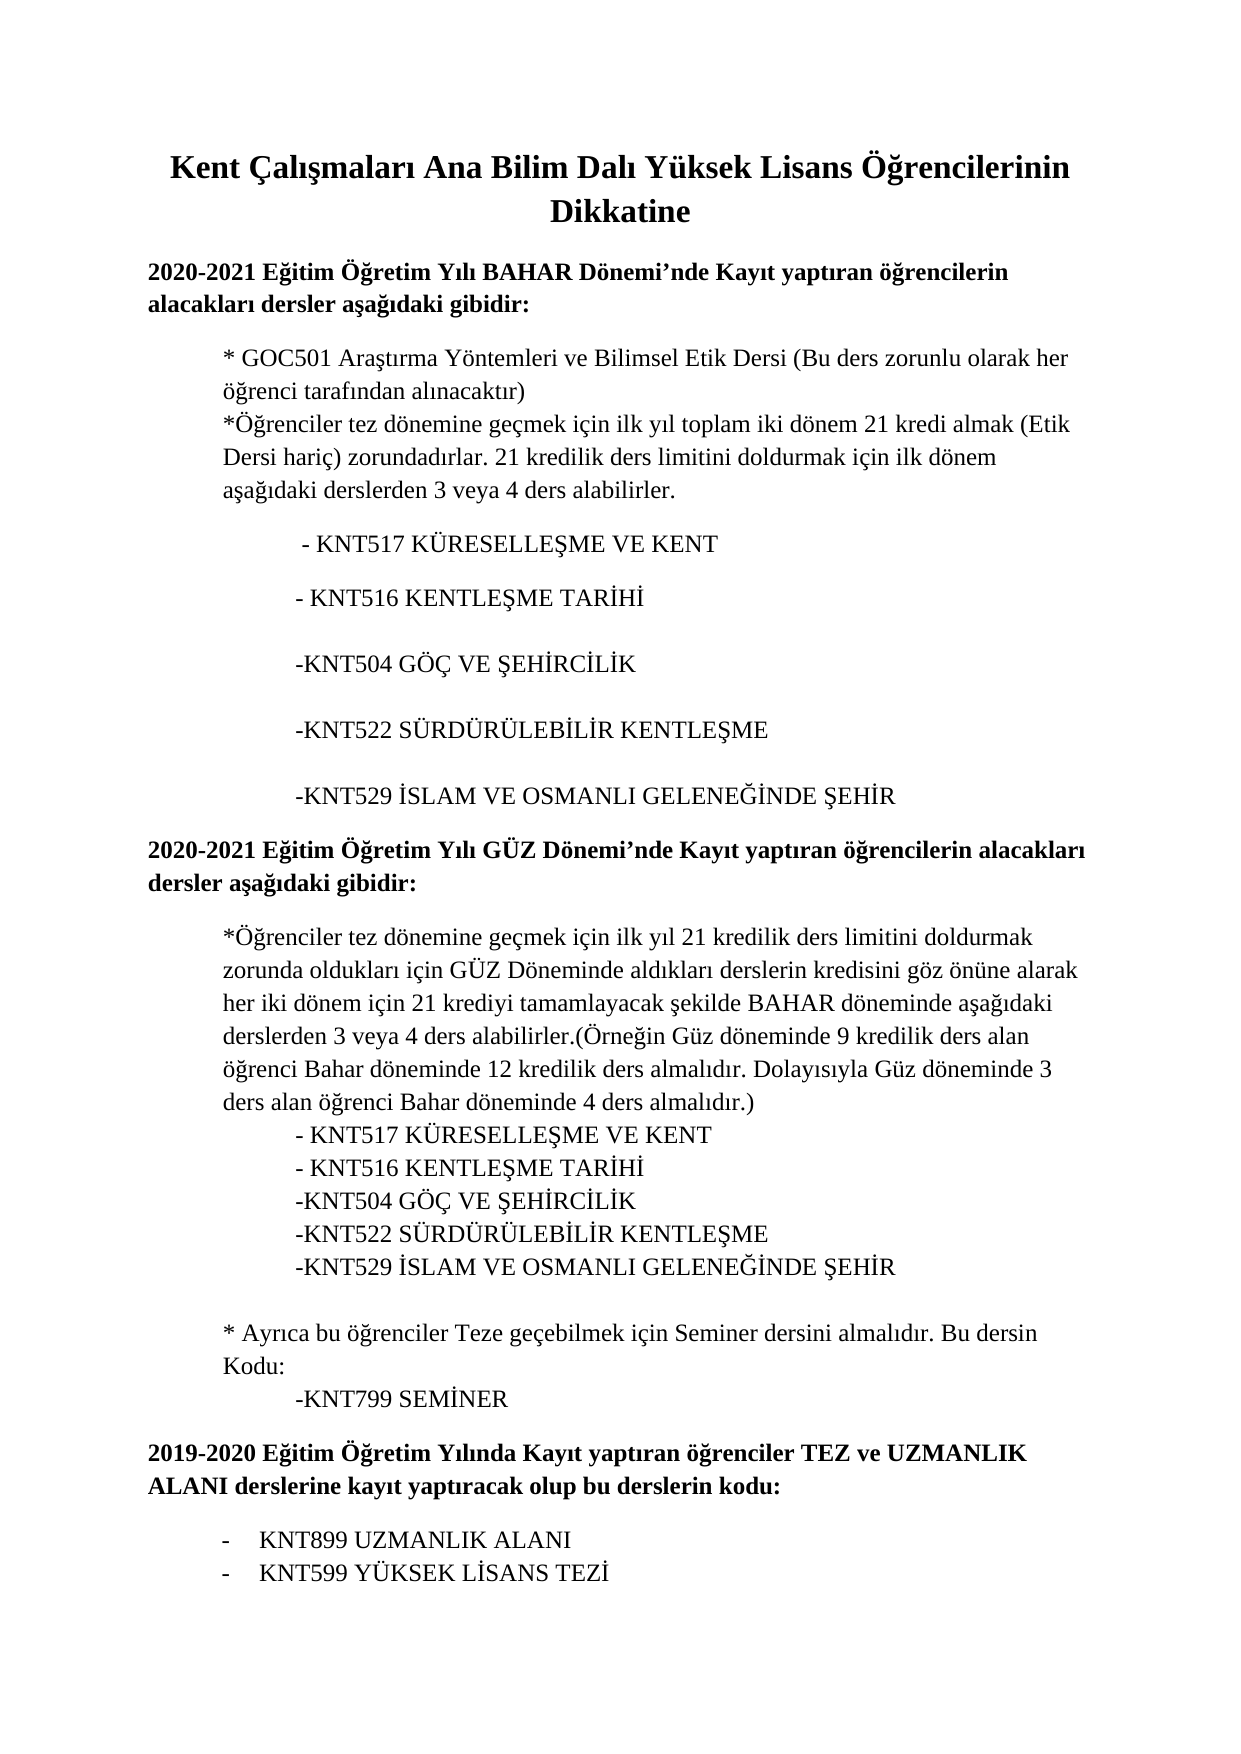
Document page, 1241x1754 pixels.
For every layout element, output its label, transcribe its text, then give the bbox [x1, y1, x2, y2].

list -KNT504 GÖÇ VE ŞEHİRCİLİK [223, 1186, 1093, 1215]
text 2020-2021 Eğitim Öğretim Yılı BAHAR Dönemi’nde Kayıt yaptıran öğrencilerin alacakları dersler aşağıdaki gibidir: [148, 257, 1093, 318]
text - KNT517 KÜRESELLEŞME VE KENT [221, 529, 1093, 558]
text 2020-2021 Eğitim Öğretim Yılı GÜZ Dönemi’nde Kayıt yaptıran öğrencilerin alacakları dersler aşağıdaki gibidir: [148, 835, 1093, 897]
list - KNT516 KENTLEŞME TARİHİ [223, 583, 1093, 612]
list -KNT799 SEMİNER [223, 1384, 1093, 1413]
list -KNT529 İSLAM VE OSMANLI GELENEĞİNDE ŞEHİR [223, 781, 1093, 810]
text 2019-2020 Eğitim Öğretim Yılında Kayıt yaptıran öğrenciler TEZ ve UZMANLIK ALANI derslerine kayıt yaptıracak olup bu derslerin kodu: [148, 1438, 1093, 1500]
list *Öğrenciler tez dönemine geçmek için ilk yıl 21 kredilik ders limitini doldurmak zorunda oldukları için GÜZ Döneminde aldıkları derslerin kredisini göz önüne alarak her iki dönem için 21 krediyi tamamlayacak şekilde BAHAR döneminde aşağıdaki derslerden 3 veya 4 ders alabilirler.(Örneğin Güz döneminde 9 kredilik ders alan öğrenci Bahar döneminde 12 kredilik ders almalıdır. Dolayısıyla Güz döneminde 3 ders alan öğrenci Bahar döneminde 4 ders almalıdır.) [223, 922, 1093, 1116]
list KNT599 YÜKSEK LİSANS TEZİ [221, 1558, 1093, 1587]
list * Ayrıca bu öğrenciler Teze geçebilmek için Seminer dersini almalıdır. Bu dersin Kodu: [223, 1318, 1093, 1380]
list -KNT522 SÜRDÜRÜLEBİLİR KENTLEŞME [223, 715, 1093, 744]
list - KNT516 KENTLEŞME TARİHİ [223, 1153, 1093, 1182]
list - KNT517 KÜRESELLEŞME VE KENT [223, 1120, 1093, 1149]
list -KNT504 GÖÇ VE ŞEHİRCİLİK [223, 649, 1093, 678]
list -KNT529 İSLAM VE OSMANLI GELENEĞİNDE ŞEHİR [223, 1252, 1093, 1281]
text Kent Çalışmaları Ana Bilim Dalı Yüksek Lisans Öğrencilerinin Dikkatine [148, 148, 1093, 230]
list KNT899 UZMANLIK ALANI [221, 1525, 1093, 1554]
list * GOC501 Araştırma Yöntemleri ve Bilimsel Etik Dersi (Bu ders zorunlu olarak her öğrenci tarafından alınacaktır) [223, 343, 1093, 405]
list -KNT522 SÜRDÜRÜLEBİLİR KENTLEŞME [223, 1219, 1093, 1248]
list *Öğrenciler tez dönemine geçmek için ilk yıl toplam iki dönem 21 kredi almak (Etik Dersi hariç) zorundadırlar. 21 kredilik ders limitini doldurmak için ilk dönem aşağıdaki derslerden 3 veya 4 ders alabilirler. [223, 409, 1093, 504]
